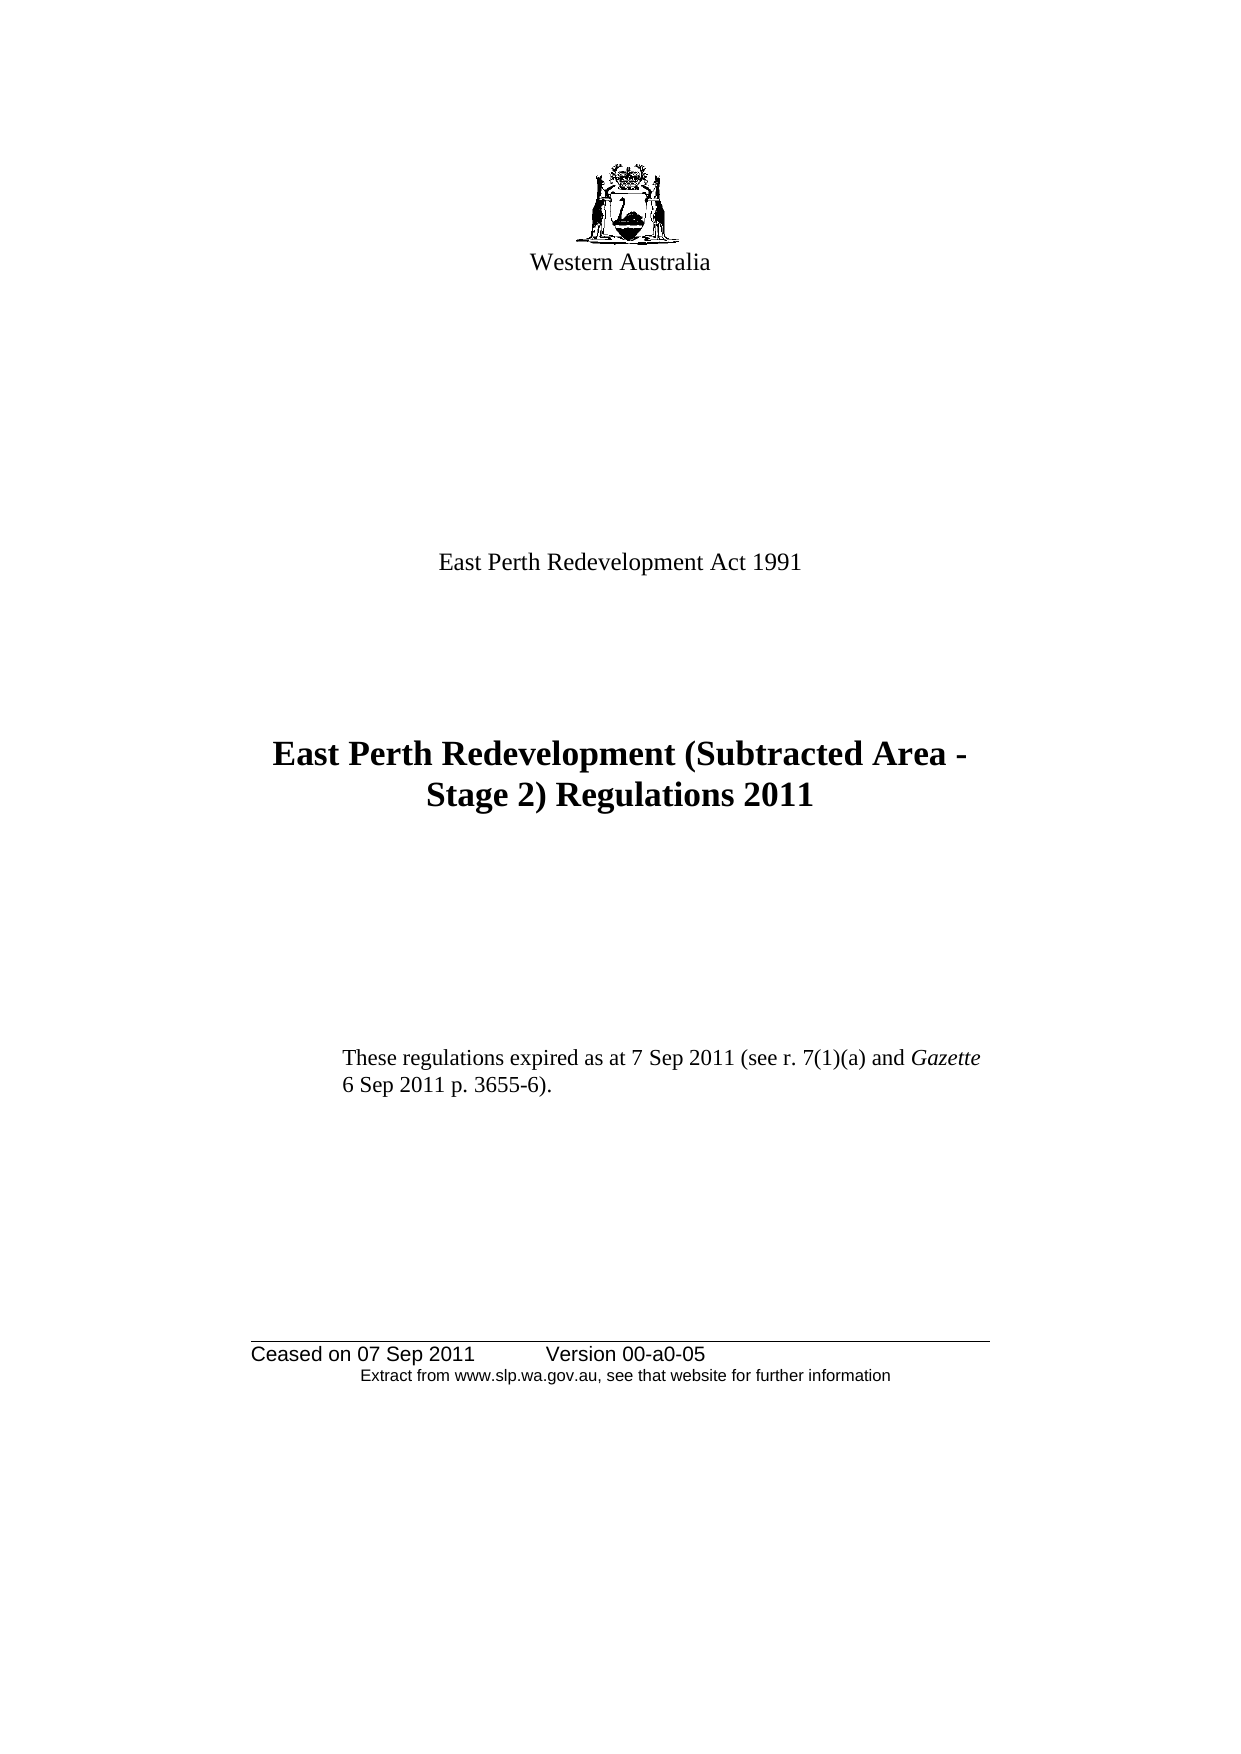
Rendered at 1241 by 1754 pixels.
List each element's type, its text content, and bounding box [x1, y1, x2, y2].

picture [575, 162, 679, 246]
text These regulations expired as at 7 Sep 2011 (see r. 7(1)(a) and Gazette 6 Sep 2011 p. 3655-6). [251, 1043, 990, 1097]
text East Perth Redevelopment (Subtracted Area - Stage 2) Regulations 2011 [251, 732, 990, 814]
text East Perth Redevelopment Act 1991 [251, 547, 990, 576]
text Western Australia [251, 247, 990, 276]
